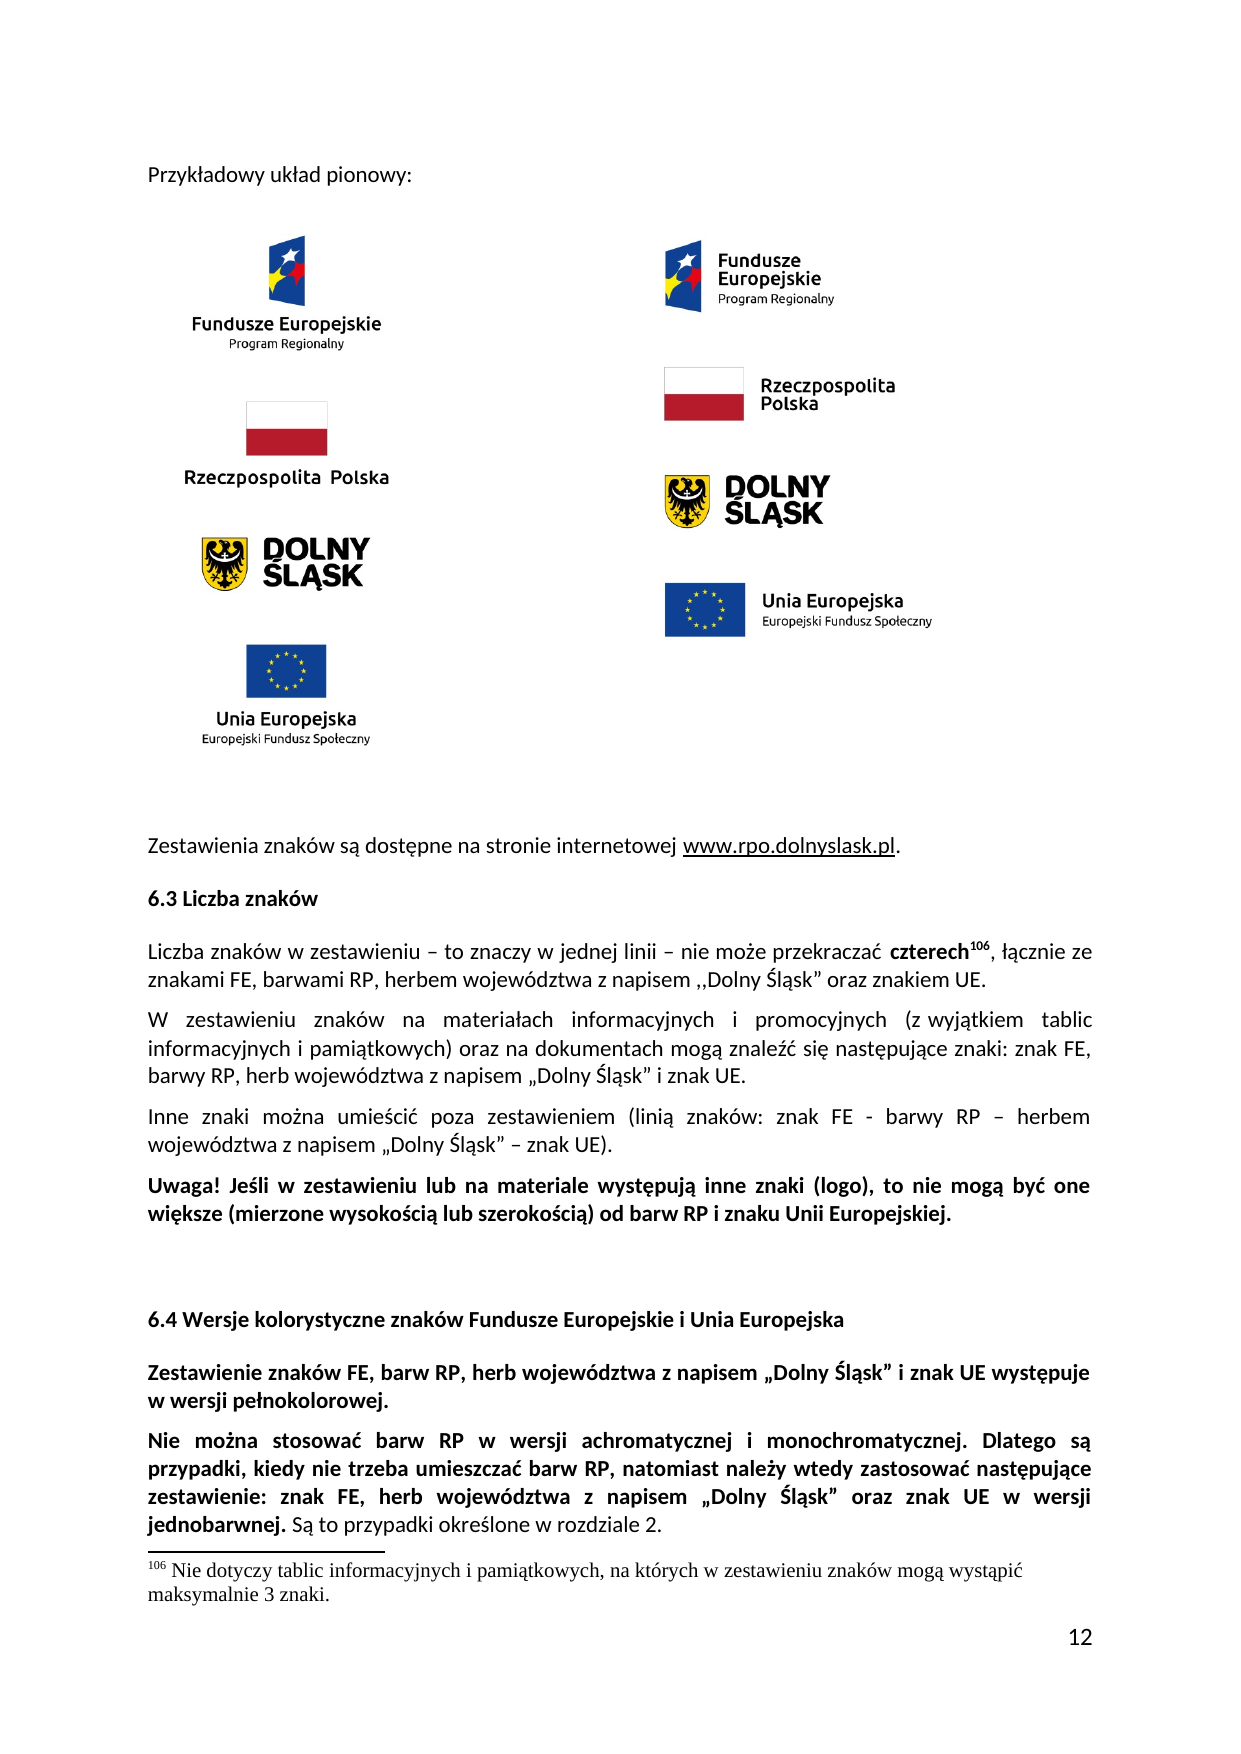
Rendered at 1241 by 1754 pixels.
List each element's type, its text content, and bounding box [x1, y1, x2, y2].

text 6.4 Wersje kolorystyczne znaków Fundusze Europejskie i Unia Europejska [148, 1305, 1092, 1333]
text W zestawieniu znaków na materiałach informacyjnych i promocyjnych (z wyjątkiem tablic informacyjnych i pamiątkowych) oraz na dokumentach mogą znaleźć się następujące znaki: znak FE, barwy RP, herb województwa z napisem „Dolny Śląsk” i znak UE. [148, 1006, 1092, 1090]
text Nie można stosować barw RP w wersji achromatycznej i monochromatycznej. Dlatego są przypadki, kiedy nie trzeba umieszczać barw RP, natomiast należy wtedy zastosować następujące zestawienie: znak FE, herb województwa z napisem „Dolny Śląsk” oraz znak UE w wersji jednobarwnej. Są to przypadki określone w rozdziale 2. [148, 1426, 1092, 1538]
picture [629, 204, 967, 672]
text 6.3 Liczba znaków [148, 884, 1092, 912]
text Uwaga! Jeśli w zestawieniu lub na materiale występują inne znaki (logo), to nie mogą być one większe (mierzone wysokością lub szerokością) od barw RP i znaku Unii Europejskiej. [148, 1171, 1092, 1227]
text Liczba znaków w zestawieniu – to znaczy w jednej linii – nie może przekraczać czterech, łącznie ze znakami FE, barwami RP, herbem województwa z napisem ,,Dolny Śląsk” oraz znakiem UE. [148, 937, 1092, 993]
text Zestawienia znaków są dostępne na stronie internetowej www.rpo.dolnyslask.pl. [148, 831, 1092, 859]
text Inne znaki można umieścić poza zestawieniem (linią znaków: znak FE - barwy RP – herbem województwa z napisem „Dolny Śląsk” – znak UE). [148, 1102, 1092, 1158]
text Zestawienie znaków FE, barw RP, herb województwa z napisem „Dolny Śląsk” i znak UE występuje w wersji pełnokolorowej. [148, 1358, 1092, 1414]
text Przykładowy układ pionowy: [148, 160, 1092, 188]
picture [147, 200, 425, 778]
